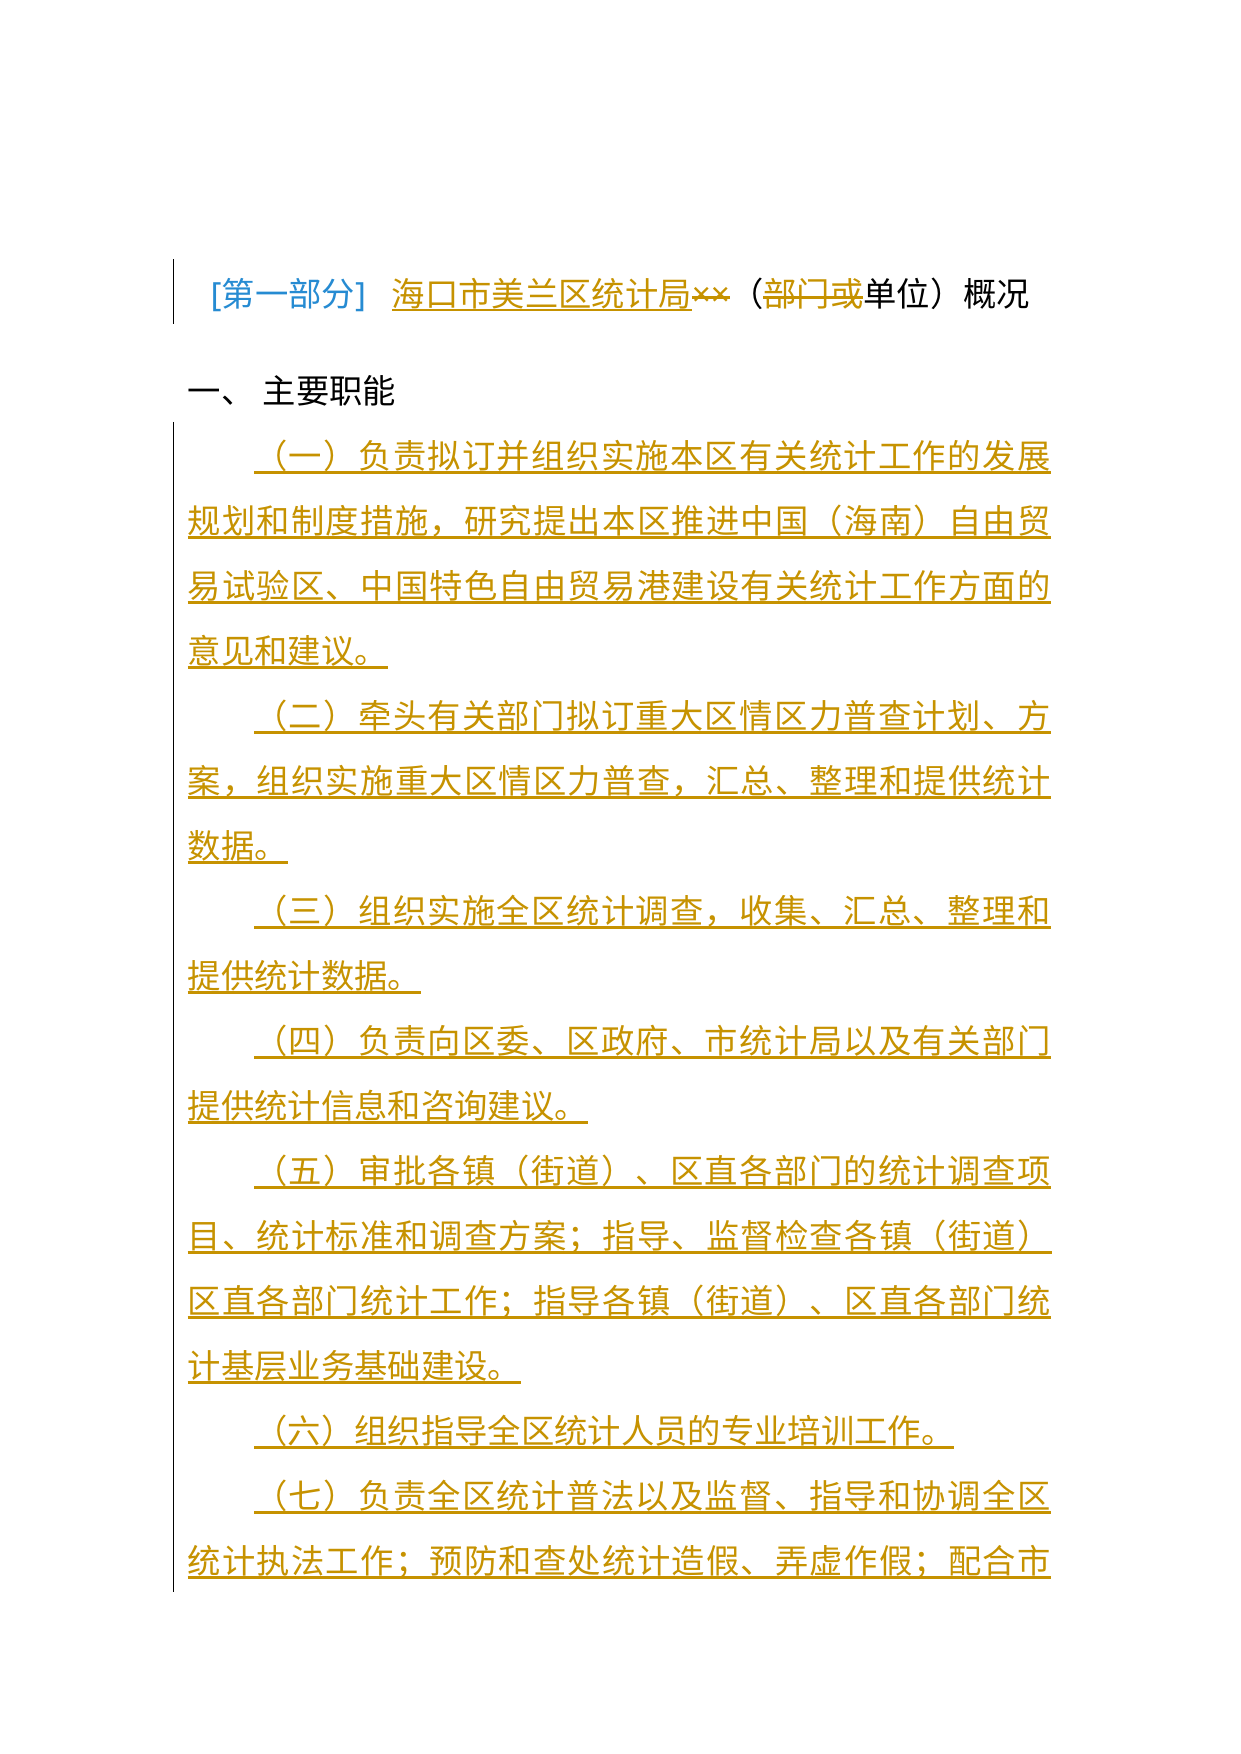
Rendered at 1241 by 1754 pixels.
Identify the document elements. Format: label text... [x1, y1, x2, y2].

list 主要职能 [187, 357, 1053, 422]
list （单位）概况 [187, 259, 1053, 324]
